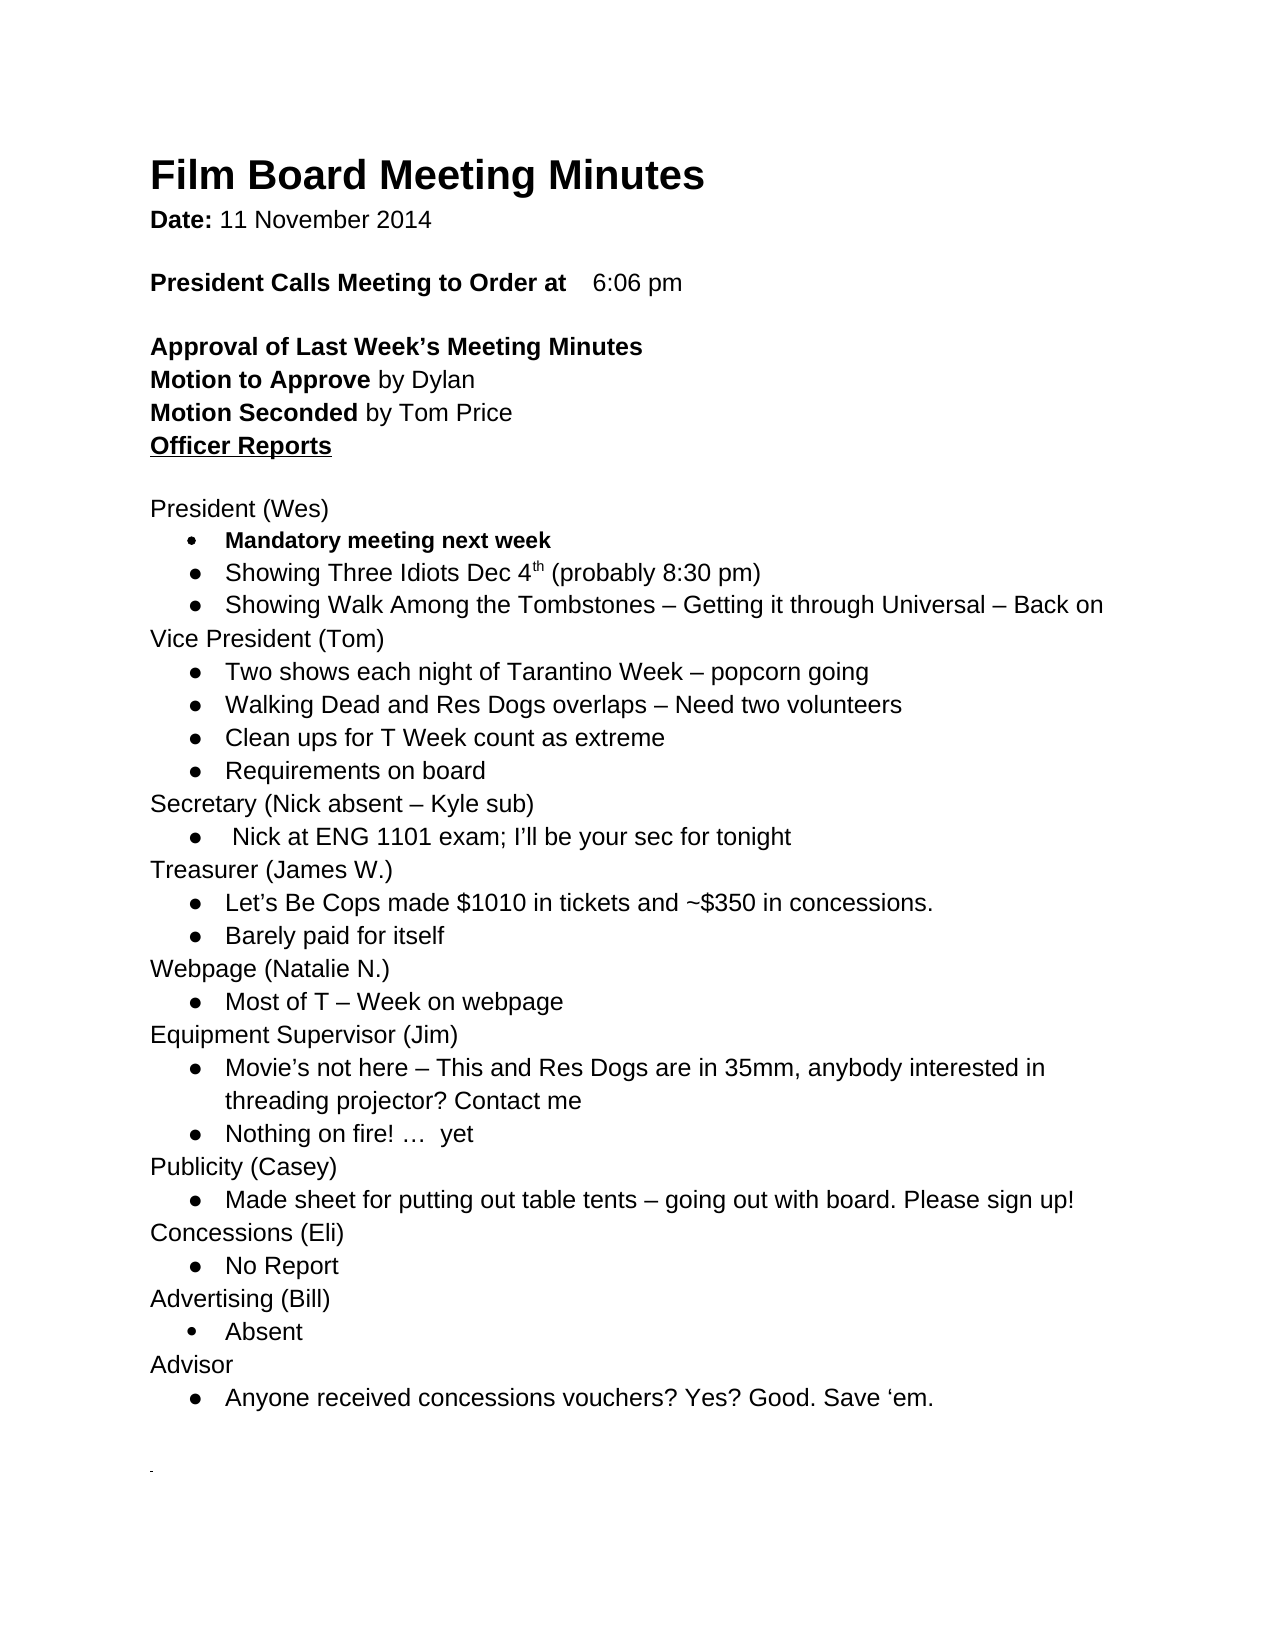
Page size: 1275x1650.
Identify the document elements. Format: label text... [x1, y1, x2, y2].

list Absent [187, 1317, 1125, 1346]
list Showing Walk Among the Tombstones – Getting it through Universal – Back on [188, 591, 1125, 619]
list Made sheet for putting out table tents – going out with board. Please sign up! [188, 1185, 1125, 1214]
text Film Board Meeting Minutes [150, 150, 1125, 198]
list Movie’s not here – This and Res Dogs are in 35mm, anybody interested in threading projector? Contact me [188, 1053, 1125, 1114]
text Officer Reports [150, 431, 1125, 460]
list Requirements on board [188, 756, 1125, 784]
list Nick at ENG 1101 exam; I’ll be your sec for tonight [188, 822, 1125, 850]
text Advisor [150, 1350, 1125, 1379]
list Barely paid for itself [188, 921, 1125, 949]
text Equipment Supervisor (Jim) [150, 1020, 1125, 1048]
text Motion Seconded by Tom Price [150, 398, 1125, 427]
list Walking Dead and Res Dogs overlaps – Need two volunteers [188, 689, 1125, 718]
text President (Wes) [150, 494, 1125, 523]
text President Calls Meeting to Order at 6:06 pm [150, 268, 1125, 297]
list Two shows each night of Tarantino Week – popcorn going [188, 657, 1125, 685]
list No Report [188, 1251, 1125, 1280]
text Secretary (Nick absent – Kyle sub) [150, 789, 1125, 817]
text Approval of Last Week’s Meeting Minutes [150, 332, 1125, 361]
list Most of T – Week on webpage [188, 987, 1125, 1016]
list Anyone received concessions vouchers? Yes? Good. Save ‘em. [188, 1383, 1125, 1412]
text Vice President (Tom) [150, 623, 1125, 652]
text Concessions (Eli) [150, 1218, 1125, 1247]
text Webpage (Natalie N.) [150, 954, 1125, 982]
list Mandatory meeting next week [187, 527, 1125, 554]
text Treasurer (James W.) [150, 855, 1125, 883]
text Motion to Approve by Dylan [150, 365, 1125, 394]
list Let’s Be Cops made $1010 in tickets and ~$350 in concessions. [188, 888, 1125, 916]
list Showing Three Idiots Dec 4th (probably 8:30 pm) [188, 557, 1125, 586]
list Nothing on fire! … yet [188, 1119, 1125, 1148]
text Publicity (Casey) [150, 1152, 1125, 1181]
list Clean ups for T Week count as extreme [188, 723, 1125, 751]
text Date: 11 November 2014 [150, 205, 1125, 234]
text Advertising (Bill) [150, 1284, 1125, 1313]
